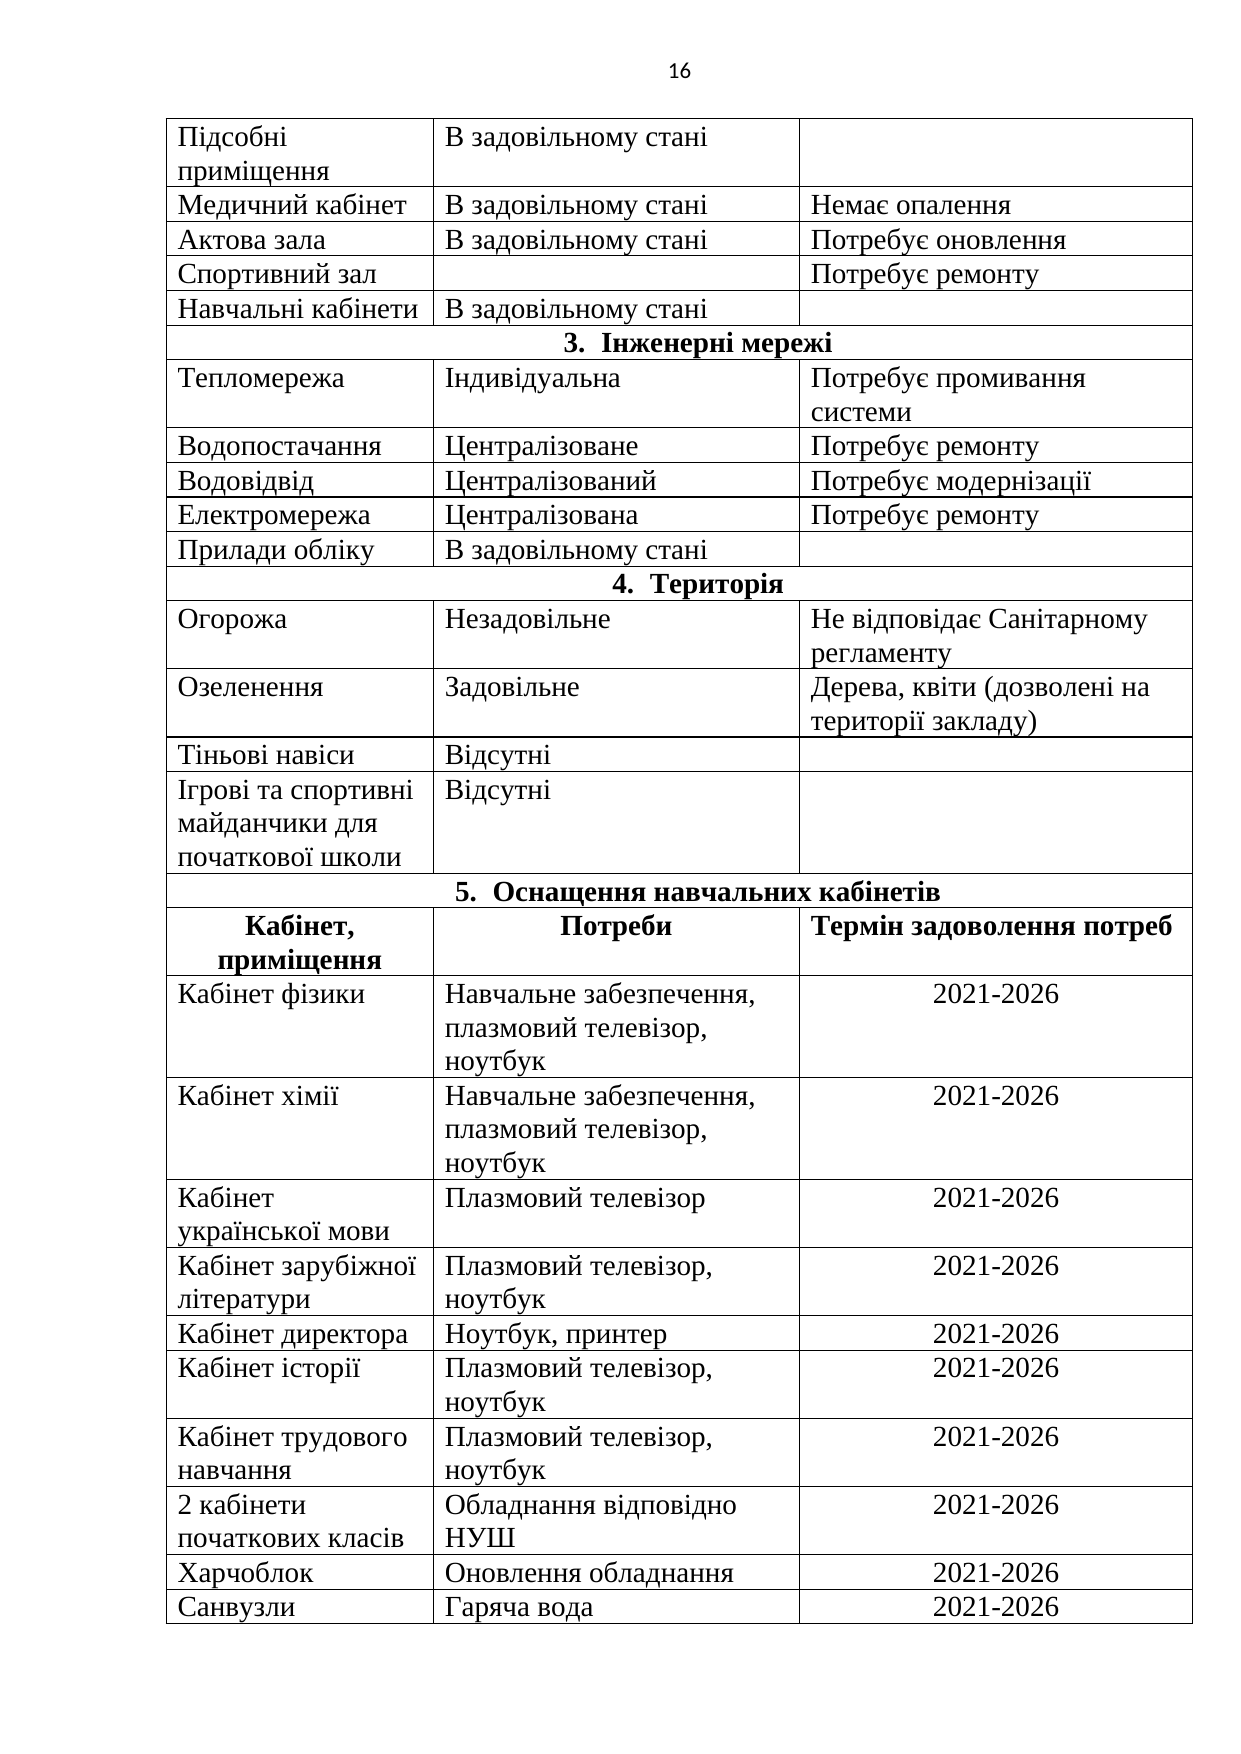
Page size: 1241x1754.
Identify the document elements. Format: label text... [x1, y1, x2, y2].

table_cell Кабінет фізики [167, 976, 433, 1077]
table_cell 2 кабінети початкових класів [167, 1487, 433, 1554]
table_cell Централізована [434, 498, 799, 531]
table_cell 2021-2026 [800, 1487, 1192, 1554]
table_cell Навчальне забезпечення, плазмовий телевізор, ноутбук [434, 1078, 799, 1179]
table_cell В задовільному стані [434, 532, 799, 566]
table_cell Потреби [434, 908, 799, 975]
table_cell Відсутні [434, 772, 799, 873]
table_cell Гаряча вода [434, 1590, 799, 1623]
table_cell Огорожа [167, 601, 433, 668]
table_cell Ігрові та спортивні майданчики для початкової школи [167, 772, 433, 873]
table_cell Кабінет директора [167, 1316, 433, 1349]
table_cell Інженерні мережі [167, 326, 1192, 359]
table_cell Водовідвід [167, 463, 433, 496]
table_cell Територія [167, 567, 1192, 600]
table_cell В задовільному стані [434, 187, 799, 221]
table_cell Тепломережа [167, 360, 433, 427]
table_cell Навчальні кабінети [167, 291, 433, 324]
table_cell Термін задоволення потреб [800, 908, 1192, 975]
table_cell Не відповідає Санітарному регламенту [800, 601, 1192, 668]
table_cell Потребує ремонту [800, 256, 1192, 290]
table_cell Плазмовий телевізор, ноутбук [434, 1419, 799, 1486]
table_cell Кабінет, приміщення [167, 908, 433, 975]
table_cell Дерева, квіти (дозволені на території закладу) [800, 669, 1192, 736]
table_cell Задовільне [434, 669, 799, 736]
table_cell Немає опалення [800, 187, 1192, 221]
table_cell 2021-2026 [800, 1316, 1192, 1349]
table_cell 2021-2026 [800, 976, 1192, 1077]
table_cell Індивідуальна [434, 360, 799, 427]
table_cell Підсобні приміщення [167, 119, 433, 186]
table_cell Потребує модернізації [800, 463, 1192, 496]
table_cell В задовільному стані [434, 291, 799, 324]
table_cell Плазмовий телевізор, ноутбук [434, 1351, 799, 1418]
table_cell 2021-2026 [800, 1078, 1192, 1179]
table_cell Потребує оновлення [800, 222, 1192, 255]
table_cell [800, 291, 1192, 324]
table_cell Потребує промивання системи [800, 360, 1192, 427]
table_cell Озеленення [167, 669, 433, 736]
table_cell [800, 119, 1192, 186]
table_cell 2021-2026 [800, 1590, 1192, 1623]
table_cell [800, 772, 1192, 873]
table_cell Електромережа [167, 498, 433, 531]
table_cell Централізоване [434, 428, 799, 462]
table_cell 2021-2026 [800, 1555, 1192, 1588]
table_cell Кабінет зарубіжної літератури [167, 1248, 433, 1315]
table_cell Прилади обліку [167, 532, 433, 566]
table_cell В задовільному стані [434, 222, 799, 255]
table_cell Потребує ремонту [800, 498, 1192, 531]
table_cell Навчальне забезпечення, плазмовий телевізор, ноутбук [434, 976, 799, 1077]
table_cell Незадовільне [434, 601, 799, 668]
table_cell Водопостачання [167, 428, 433, 462]
table_cell Медичний кабінет [167, 187, 433, 221]
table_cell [434, 119, 799, 186]
table_cell Обладнання відповідно НУШ [434, 1487, 799, 1554]
table_cell [800, 738, 1192, 771]
table_cell Санвузли [167, 1590, 433, 1623]
table_cell Відсутні [434, 738, 799, 771]
table_cell Тіньові навіси [167, 738, 433, 771]
table_cell Актова зала [167, 222, 433, 255]
table_cell Потребує ремонту [800, 428, 1192, 462]
table_cell 2021-2026 [800, 1180, 1192, 1247]
table_cell 2021-2026 [800, 1419, 1192, 1486]
table_cell Плазмовий телевізор, ноутбук [434, 1248, 799, 1315]
table_cell Оснащення навчальних кабінетів [167, 874, 1192, 907]
table_cell [800, 532, 1192, 566]
table_cell Кабінет трудового навчання [167, 1419, 433, 1486]
table_cell Спортивний зал [167, 256, 433, 290]
table_cell Плазмовий телевізор [434, 1180, 799, 1247]
table_cell Кабінет української мови [167, 1180, 433, 1247]
table_cell Ноутбук, принтер [434, 1316, 799, 1349]
table_cell Кабінет хімії [167, 1078, 433, 1179]
table_cell Кабінет історії [167, 1351, 433, 1418]
table_cell 2021-2026 [800, 1351, 1192, 1418]
table_cell 2021-2026 [800, 1248, 1192, 1315]
table_cell Оновлення обладнання [434, 1555, 799, 1588]
table_cell Харчоблок [167, 1555, 433, 1588]
table_cell Централізований [434, 463, 799, 496]
table_cell [434, 256, 799, 290]
